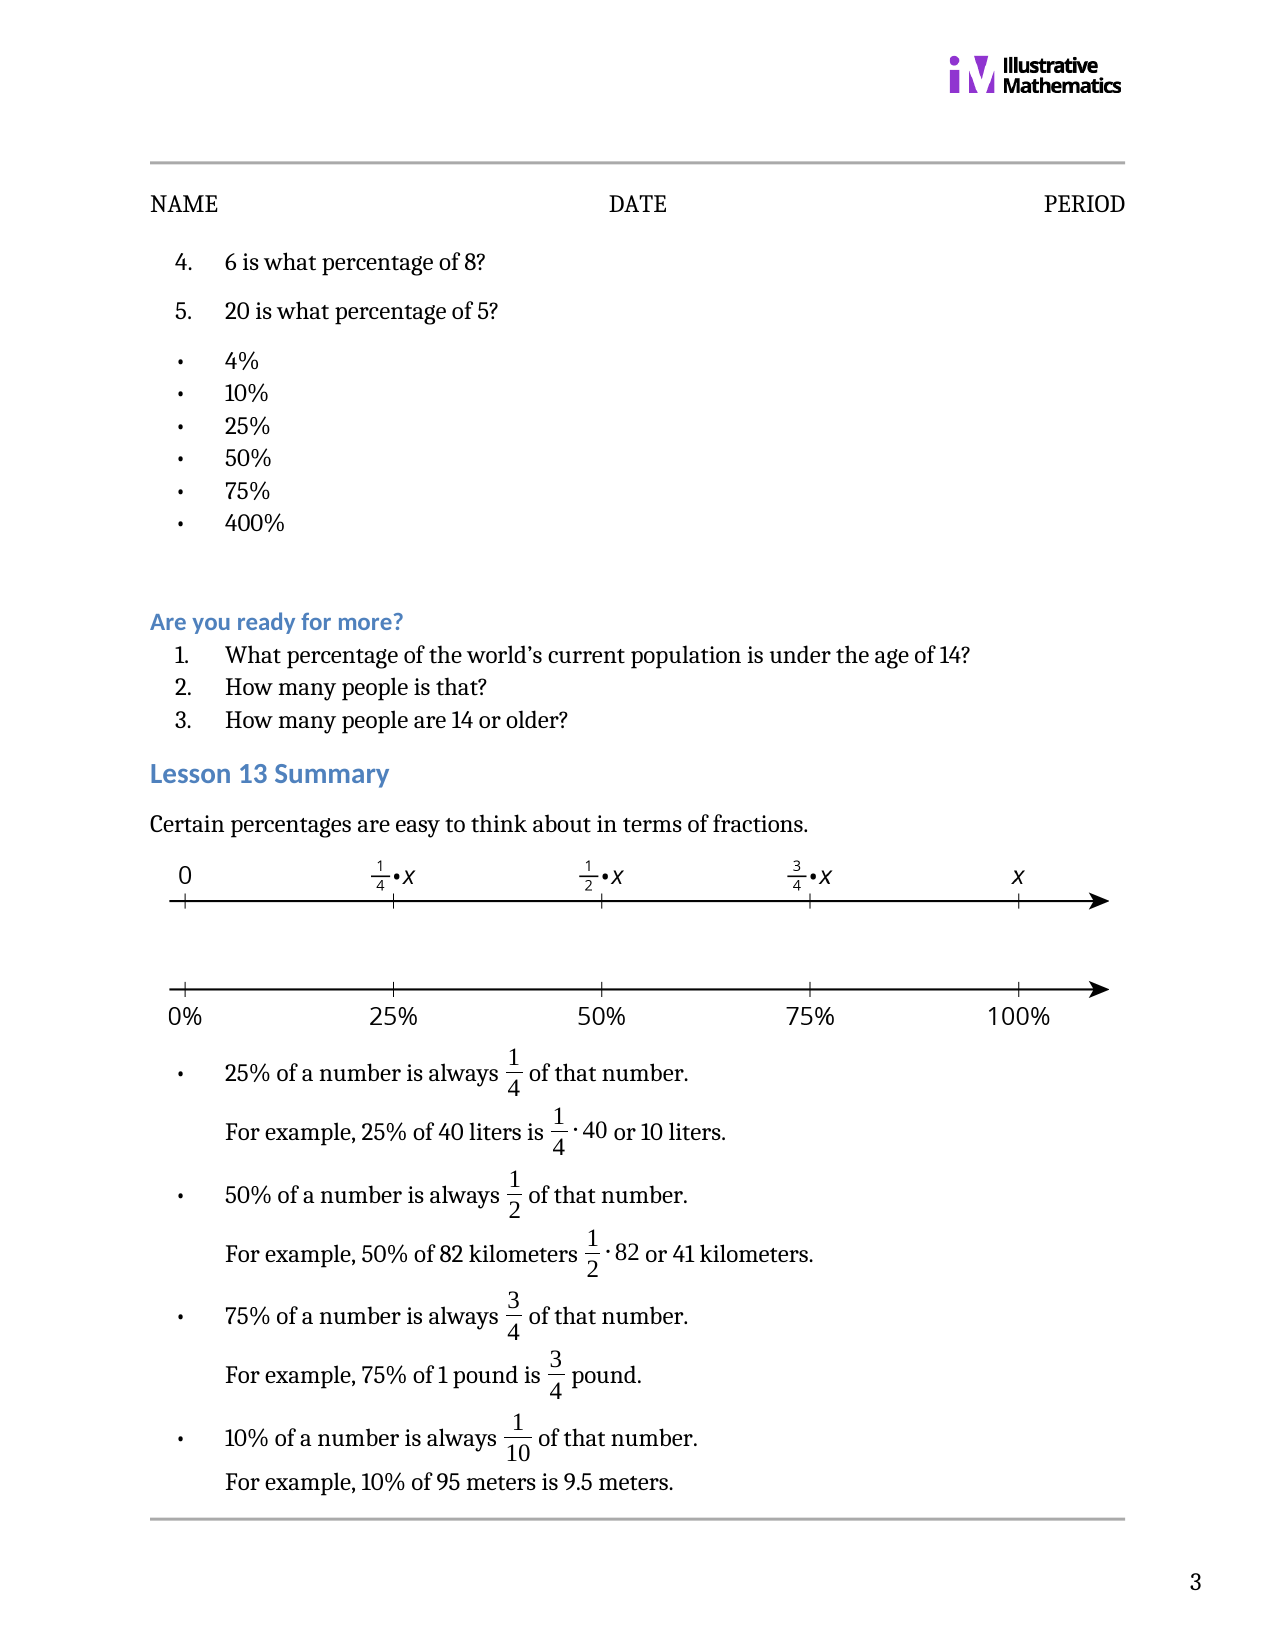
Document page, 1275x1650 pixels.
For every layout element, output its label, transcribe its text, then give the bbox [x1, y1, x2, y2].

list 4% [175, 347, 1125, 375]
list 25% of a number is always of that number. For example, 25% of 40 liters is or 10 liters. [175, 1044, 1125, 1162]
list 50% of a number is always of that number. For example, 50% of 82 kilometers or 41 kilometers. [175, 1165, 1125, 1283]
subtitle Lesson 13 Summary [150, 755, 1125, 791]
list 10% of a number is always of that number. For example, 10% of 95 meters is 9.5 meters. [175, 1409, 1125, 1496]
list What percentage of the world’s current population is under the age of 14? [175, 641, 1125, 669]
list 10% [175, 379, 1125, 408]
subtitle Are you ready for more? [150, 606, 1125, 637]
list How many people is that? [175, 673, 1125, 702]
list 25% [175, 412, 1125, 440]
list 50% [175, 444, 1125, 473]
list 75% [175, 477, 1125, 505]
list How many people are 14 or older? [175, 706, 1125, 734]
list 6 is what percentage of 8? [175, 247, 1125, 276]
list 400% [175, 509, 1125, 538]
picture [168, 857, 1109, 1025]
list 20 is what percentage of 5? [175, 297, 1125, 326]
picture [949, 55, 1121, 93]
list 75% of a number is always of that number. For example, 75% of 1 pound is pound. [175, 1287, 1125, 1405]
text Certain percentages are easy to think about in terms of fractions. [150, 809, 1125, 838]
